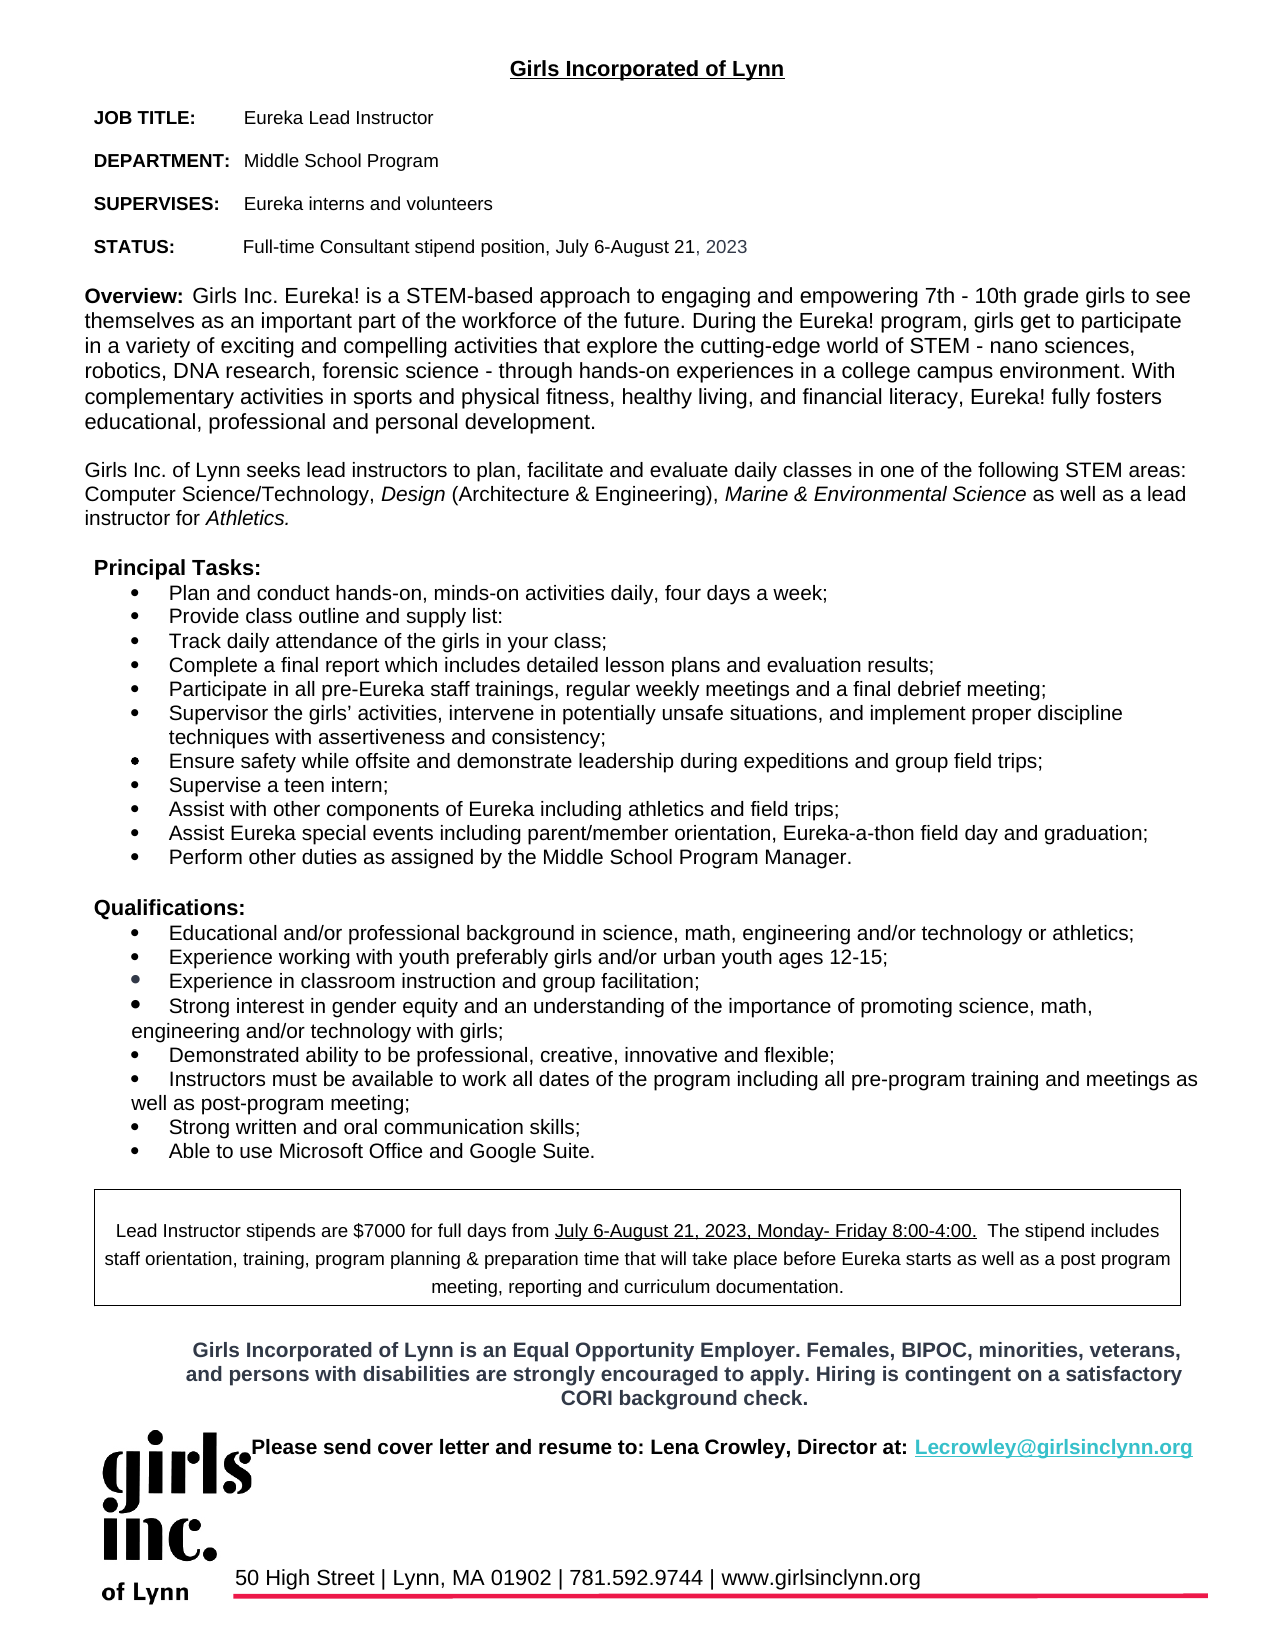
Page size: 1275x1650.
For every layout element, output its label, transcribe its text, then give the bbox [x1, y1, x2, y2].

list Educational and/or professional background in science, math, engineering and/or technology or athletics; [131, 921, 1200, 944]
subtitle Complete a final report which includes detailed lesson plans and evaluation results; [131, 652, 1275, 677]
list Experience working with youth preferably girls and/or urban youth ages 12-15; [131, 944, 1200, 969]
list Instructors must be available to work all dates of the program including all pre-program training and meetings as well as post-program meeting; [131, 1067, 1200, 1115]
text Lead Instructor stipends are $7000 for full days from July 6-August 21, 2023, Monday- Friday 8:00-4:00. The stipend includes staff orientation, training, program planning & preparation time that will take place before Eureka starts as well as a post program meeting, reporting and curriculum documentation. [95, 1190, 1180, 1305]
text Please send cover letter and resume to: Lena Crowley, Director at: Lecrowley@girlsinclynn.org [94, 1435, 1200, 1459]
text SUPERVISES: Eureka interns and volunteers [94, 193, 1200, 214]
picture [102, 1430, 252, 1435]
list Strong written and oral communication skills; [131, 1115, 1200, 1139]
list Perform other duties as assigned by the Middle School Program Manager. [131, 845, 1200, 869]
list Assist Eureka special events including parent/member orientation, Eureka-a-thon field day and graduation; [131, 821, 1200, 845]
list Experience in classroom instruction and group facilitation; [131, 969, 1200, 994]
list Supervise a teen intern; [131, 773, 1200, 797]
text STATUS: Full-time Consultant stipend position, July 6-August 21, 2023 [94, 236, 1200, 258]
text Girls Inc. of Lynn seeks lead instructors to plan, facilitate and evaluate daily classes in one of the following STEM areas: Computer Science/Technology, Design (Architecture & Engineering), Marine & Environmental Science as well as a lead instructor for Athletics. [84, 458, 1200, 530]
text Girls Incorporated of Lynn [94, 56, 1200, 81]
list Provide class outline and supply list: [131, 604, 1275, 628]
picture [102, 1459, 252, 1605]
list Demonstrated ability to be professional, creative, innovative and flexible; [131, 1043, 1200, 1067]
list Supervisor the girls’ activities, intervene in potentially unsafe situations, and implement proper discipline techniques with assertiveness and consistency; [131, 701, 1200, 749]
text JOB TITLE: Eureka Lead Instructor [94, 107, 1200, 128]
text Qualifications: [94, 895, 1200, 921]
list Able to use Microsoft Office and Google Suite. [131, 1139, 1200, 1163]
text Girls Incorporated of Lynn is an Equal Opportunity Employer. Females, BIPOC, minorities, veterans, and persons with disabilities are strongly encouraged to apply. Hiring is contingent on a satisfactory CORI background check. [169, 1338, 1200, 1410]
list Participate in all pre-Eureka staff trainings, regular weekly meetings and a final debrief meeting; [131, 677, 1200, 701]
list Strong interest in gender equity and an understanding of the importance of promoting science, math, engineering and/or technology with girls; [131, 994, 1200, 1043]
list Ensure safety while offsite and demonstrate leadership during expeditions and group field trips; [131, 749, 1200, 773]
text Overview: Girls Inc. Eureka! is a STEM-based approach to engaging and empowering 7th - 10th grade girls to see themselves as an important part of the workforce of the future. During the Eureka! program, girls get to participate in a variety of exciting and compelling activities that explore the cutting-edge world of STEM - nano sciences, robotics, DNA research, forensic science - through hands-on experiences in a college campus environment. With complementary activities in sports and physical fitness, healthy living, and financial literacy, Eureka! fully fosters educational, professional and personal development. [84, 283, 1200, 434]
text DEPARTMENT: Middle School Program [94, 150, 1200, 171]
list Assist with other components of Eureka including athletics and field trips; [131, 797, 1200, 821]
text Principal Tasks: [94, 555, 1200, 580]
list Track daily attendance of the girls in your class; [131, 628, 1275, 652]
list Plan and conduct hands-on, minds-on activities daily, four days a week; [131, 580, 1275, 604]
